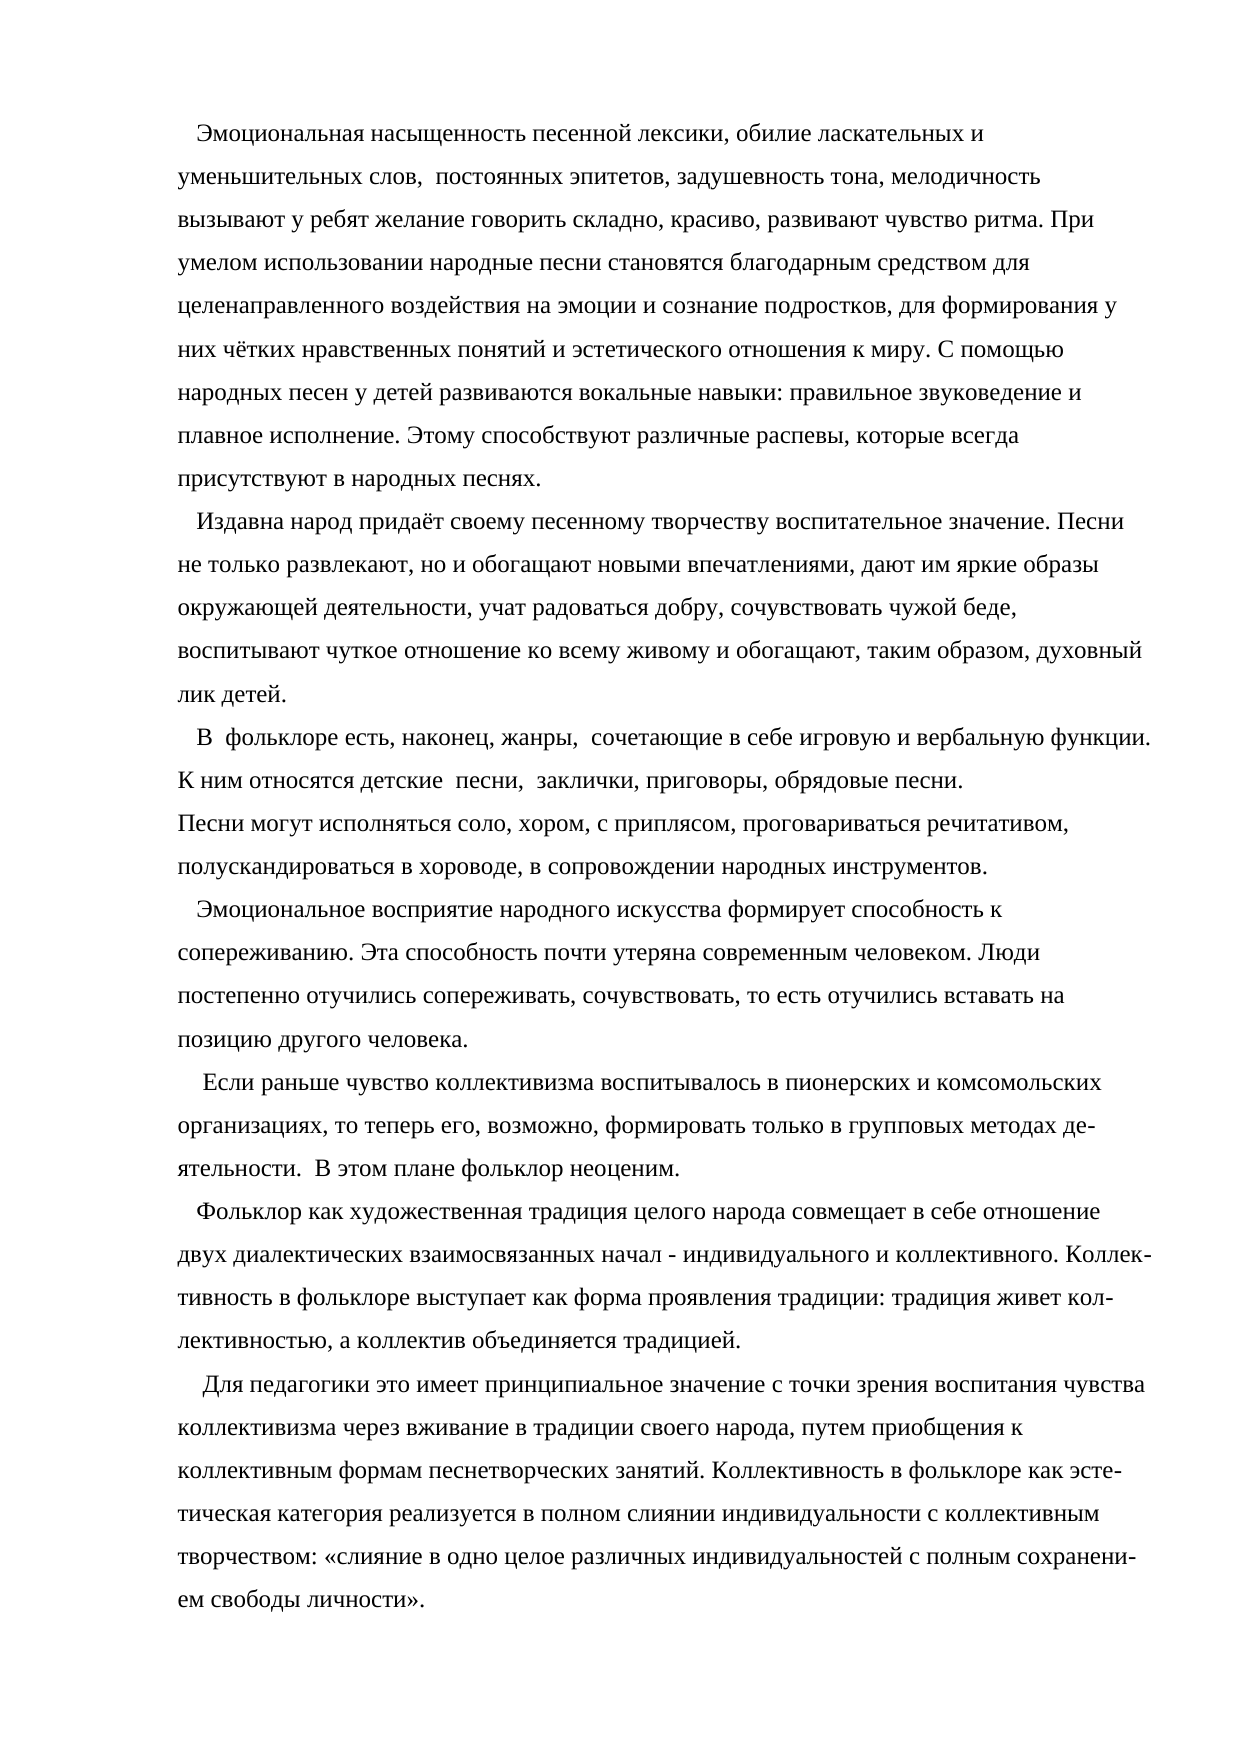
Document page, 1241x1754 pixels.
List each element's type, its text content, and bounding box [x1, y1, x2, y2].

text В фольклоре есть, наконец, жанры, сочетающие в себе игровую и вербальную функции. К ним относятся детские песни, заклички, приговоры, обрядовые песни. [177, 722, 1152, 794]
text Для педагогики это имеет принципиальное значение с точки зрения воспитания чувства коллективизма через вживание в традиции своего народа, путем приобщения к коллективным формам песнетворческих занятий. Коллективность в фольклоре как эстетическая категория реализуется в полном слиянии индивидуальности с коллективным творчеством: «слияние в одно целое различных индивидуальностей с полным сохранением свободы личности». [177, 1369, 1152, 1613]
text Эмоциональная насыщенность песенной лексики, обилие ласкательных и уменьшительных слов, постоянных эпитетов, задушевность тона, мелодичность вызывают у ребят желание говорить складно, красиво, развивают чувство ритма. При умелом использовании народные песни становятся благодарным средством для целенаправленного воздействия на эмоции и сознание подростков, для формирования у них чётких нравственных понятий и эстетического отношения к миру. С помощью народных песен у детей развиваются вокальные навыки: правильное звуковедение и плавное исполнение. Этому способствуют различные распевы, которые всегда присутствуют в народных песнях. [177, 118, 1152, 492]
text Если раньше чувство коллективизма воспитывалось в пионерских и комсомольских организациях, то теперь его, возможно, формировать только в групповых методах деятельности. В этом плане фольклор неоценим. [177, 1067, 1152, 1182]
text Эмоциональное восприятие народного искусства формирует способность к сопереживанию. Эта способность почти утеряна современным человеком. Люди постепенно отучились сопереживать, сочувствовать, то есть отучились вставать на позицию другого человека. [177, 894, 1152, 1052]
text Фольклор как художественная традиция целого народа совмещает в себе отношение двух диалектических взаимосвязанных начал - индивидуального и коллективного. Коллективность в фольклоре выступает как форма проявления традиции: традиция живет коллективностью, а коллектив объединяется традицией. [177, 1196, 1152, 1354]
text Песни могут исполняться соло, хором, с приплясом, проговариваться речитативом, полускандироваться в хороводе, в сопровождении народных инструментов. [177, 808, 1152, 880]
